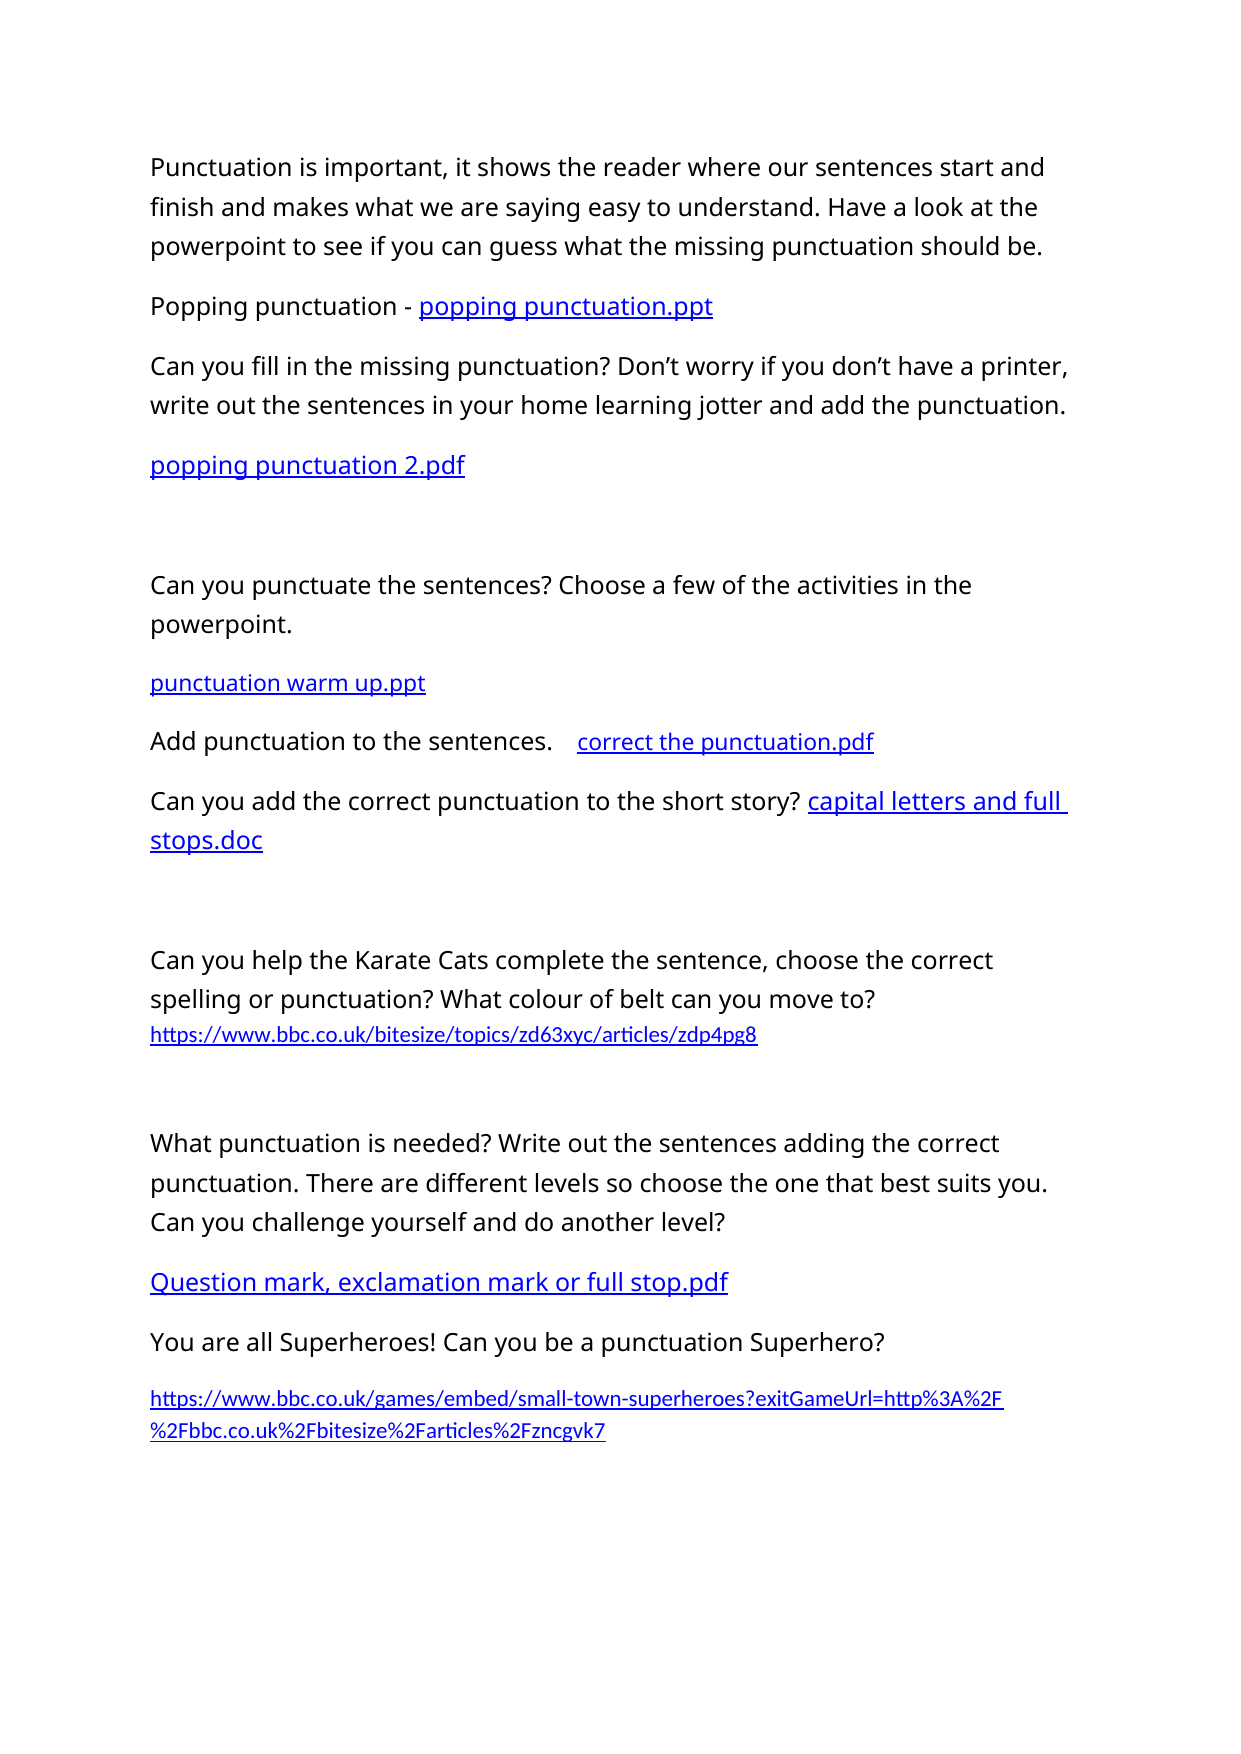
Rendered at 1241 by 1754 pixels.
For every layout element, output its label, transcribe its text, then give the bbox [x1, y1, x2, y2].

text Popping punctuation - popping punctuation.ppt [150, 288, 1090, 322]
text popping punctuation 2.pdf [150, 447, 1090, 482]
text What punctuation is needed? Write out the sentences adding the correct punctuation. There are different levels so choose the one that best suits you. Can you challenge yourself and do another level? [150, 1126, 1090, 1238]
text https://www.bbc.co.uk/games/embed/small-town-superheroes?exitGameUrl=http%3A%2F%2Fbbc.co.uk%2Fbitesize%2Farticles%2Fzncgvk7 [150, 1384, 1090, 1444]
text Can you punctuate the sentences? Choose a few of the activities in the powerpoint. [150, 567, 1090, 641]
text You are all Superheroes! Can you be a punctuation Superhero? [150, 1324, 1090, 1358]
text Punctuation is important, it shows the reader where our sentences start and finish and makes what we are saying easy to understand. Have a look at the powerpoint to see if you can guess what the missing punctuation should be. [150, 150, 1090, 262]
text Can you fill in the missing punctuation? Don’t worry if you don’t have a printer, write out the sentences in your home learning jotter and add the punctuation. [150, 348, 1090, 422]
text Can you help the Karate Cats complete the sentence, choose the correct spelling or punctuation? What colour of belt can you move to? https://www.bbc.co.uk/bitesize/topics/zd63xyc/articles/zdp4pg8 [150, 943, 1090, 1048]
text Can you add the correct punctuation to the short story? capital letters and full stops.doc [150, 783, 1090, 857]
text punctuation warm up.ppt [150, 667, 1090, 698]
text Question mark, exclamation mark or full stop.pdf [150, 1264, 1090, 1298]
text Add punctuation to the sentences. correct the punctuation.pdf [150, 723, 1090, 757]
